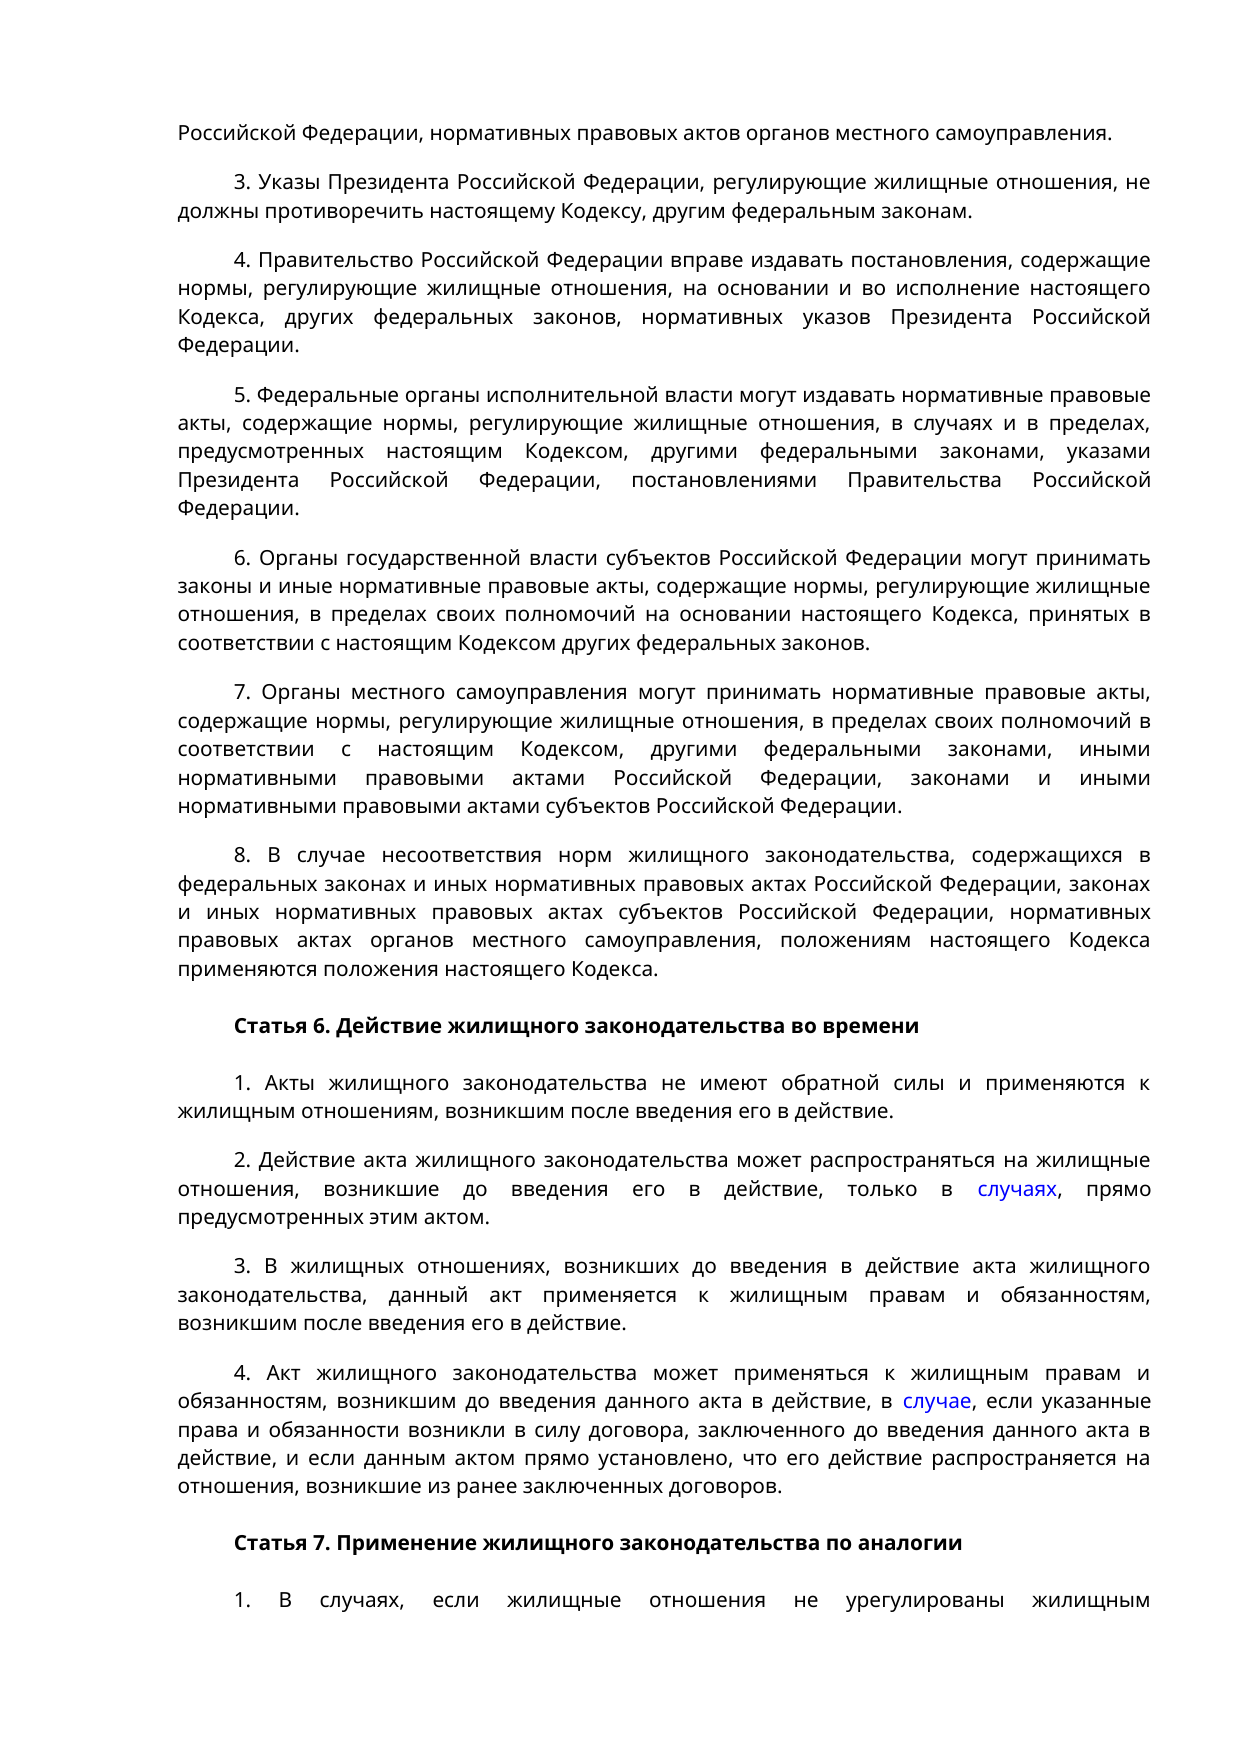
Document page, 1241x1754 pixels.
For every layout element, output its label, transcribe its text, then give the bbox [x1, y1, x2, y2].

text 7. Органы местного самоуправления могут принимать нормативные правовые акты, содержащие нормы, регулирующие жилищные отношения, в пределах своих полномочий в соответствии с настоящим Кодексом, другими федеральными законами, иными нормативными правовыми актами Российской Федерации, законами и иными нормативными правовыми актами субъектов Российской Федерации. [177, 677, 1152, 819]
text 4. Акт жилищного законодательства может применяться к жилищным правам и обязанностям, возникшим до введения данного акта в действие, в случае, если указанные права и обязанности возникли в силу договора, заключенного до введения данного акта в действие, и если данным актом прямо установлено, что его действие распространяется на отношения, возникшие из ранее заключенных договоров. [177, 1358, 1152, 1500]
text 4. Правительство Российской Федерации вправе издавать постановления, содержащие нормы, регулирующие жилищные отношения, на основании и во исполнение настоящего Кодекса, других федеральных законов, нормативных указов Президента Российской Федерации. [177, 245, 1152, 359]
text 2. Действие акта жилищного законодательства может распространяться на жилищные отношения, возникшие до введения его в действие, только в случаях, прямо предусмотренных этим актом. [177, 1146, 1152, 1231]
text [177, 1585, 1152, 1614]
text 3. Указы Президента Российской Федерации, регулирующие жилищные отношения, не должны противоречить настоящему Кодексу, другим федеральным законам. [177, 167, 1152, 224]
text 6. Органы государственной власти субъектов Российской Федерации могут принимать законы и иные нормативные правовые акты, содержащие нормы, регулирующие жилищные отношения, в пределах своих полномочий на основании настоящего Кодекса, принятых в соответствии с настоящим Кодексом других федеральных законов. [177, 543, 1152, 656]
title Статья 6. Действие жилищного законодательства во времени [177, 1011, 1152, 1039]
text 5. Федеральные органы исполнительной власти могут издавать нормативные правовые акты, содержащие нормы, регулирующие жилищные отношения, в случаях и в пределах, предусмотренных настоящим Кодексом, другими федеральными законами, указами Президента Российской Федерации, постановлениями Правительства Российской Федерации. [177, 380, 1152, 522]
text 8. В случае несоответствия норм жилищного законодательства, содержащихся в федеральных законах и иных нормативных правовых актах Российской Федерации, законах и иных нормативных правовых актах субъектов Российской Федерации, нормативных правовых актах органов местного самоуправления, положениям настоящего Кодекса применяются положения настоящего Кодекса. [177, 840, 1152, 982]
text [177, 118, 1152, 147]
title Статья 7. Применение жилищного законодательства по аналогии [177, 1528, 1152, 1557]
text 3. В жилищных отношениях, возникших до введения в действие акта жилищного законодательства, данный акт применяется к жилищным правам и обязанностям, возникшим после введения его в действие. [177, 1252, 1152, 1337]
text 1. Акты жилищного законодательства не имеют обратной силы и применяются к жилищным отношениям, возникшим после введения его в действие. [177, 1068, 1152, 1125]
